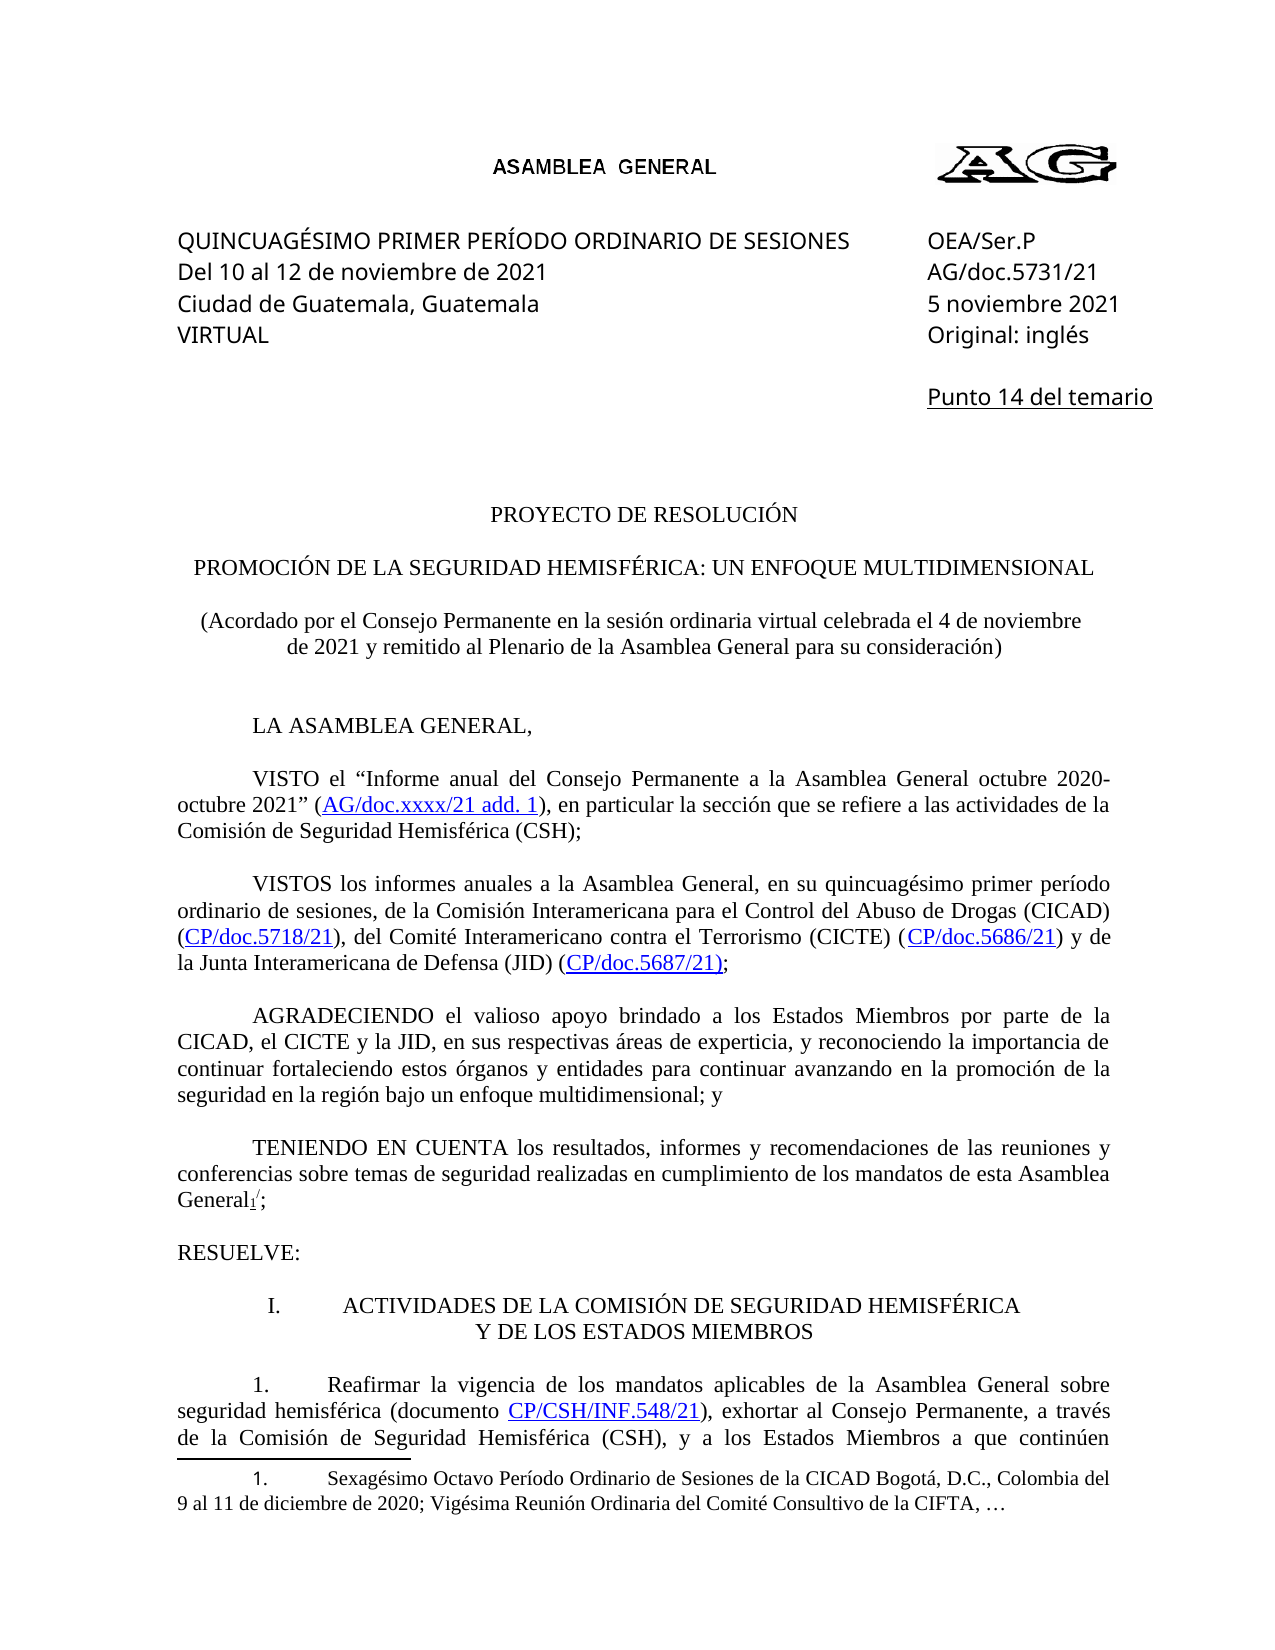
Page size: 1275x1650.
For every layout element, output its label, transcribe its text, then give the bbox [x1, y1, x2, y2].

text PROMOCIÓN DE LA SEGURIDAD HEMISFÉRICA: UN ENFOQUE MULTIDIMENSIONAL [177, 554, 1111, 580]
text (Acordado por el Consejo Permanente en la sesión ordinaria virtual celebrada el 4 de noviembre de 2021 y remitido al Plenario de la Asamblea General para su consideración) [177, 607, 1111, 659]
text Del 10 al 12 de noviembre de 2021 AG/doc.5731/21 [177, 256, 1264, 287]
text RESUELVE: [177, 1239, 1111, 1266]
text TENIENDO EN CUENTA los resultados, informes y recomendaciones de las reuniones y conferencias sobre temas de seguridad realizadas en cumplimiento de los mandatos de esta Asamblea General/; [177, 1134, 1111, 1213]
text PROYECTO DE RESOLUCIÓN [177, 501, 1111, 528]
text LA ASAMBLEA GENERAL, [177, 712, 1111, 738]
text I. ACTIVIDADES DE LA COMISIÓN DE SEGURIDAD HEMISFÉRICA [177, 1292, 1111, 1318]
text QUINCUAGÉSIMO PRIMER PERÍODO ORDINARIO DE SESIONES OEA/Ser.P [177, 225, 1227, 256]
text VIRTUAL Original: inglés [177, 319, 1227, 350]
text Ciudad de Guatemala, Guatemala 5 noviembre 2021 [177, 287, 1227, 319]
text AGRADECIENDO el valioso apoyo brindado a los Estados Miembros por parte de la CICAD, el CICTE y la JID, en sus respectivas áreas de experticia, y reconociendo la importancia de continuar fortaleciendo estos órganos y entidades para continuar avanzando en la promoción de la seguridad en la región bajo un enfoque multidimensional; y [177, 1002, 1111, 1107]
text VISTOS los informes anuales a la Asamblea General, en su quincuagésimo primer período ordinario de sesiones, de la Comisión Interamericana para el Control del Abuso de Drogas (CICAD) (CP/doc.5718/21), del Comité Interamericano contra el Terrorismo (CICTE) (CP/doc.5686/21) y de la Junta Interamericana de Defensa (JID) (CP/doc.5687/21); [177, 870, 1111, 976]
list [177, 1371, 1111, 1450]
text Y DE LOS ESTADOS MIEMBROS [177, 1318, 1111, 1345]
text VISTO el “Informe anual del Consejo Permanente a la Asamblea General octubre 2020-octubre 2021” (AG/doc.xxxx/21 add. 1), en particular la sección que se refiere a las actividades de la Comisión de Seguridad Hemisférica (CSH); [177, 765, 1111, 844]
text Punto 14 del temario [177, 381, 1227, 412]
